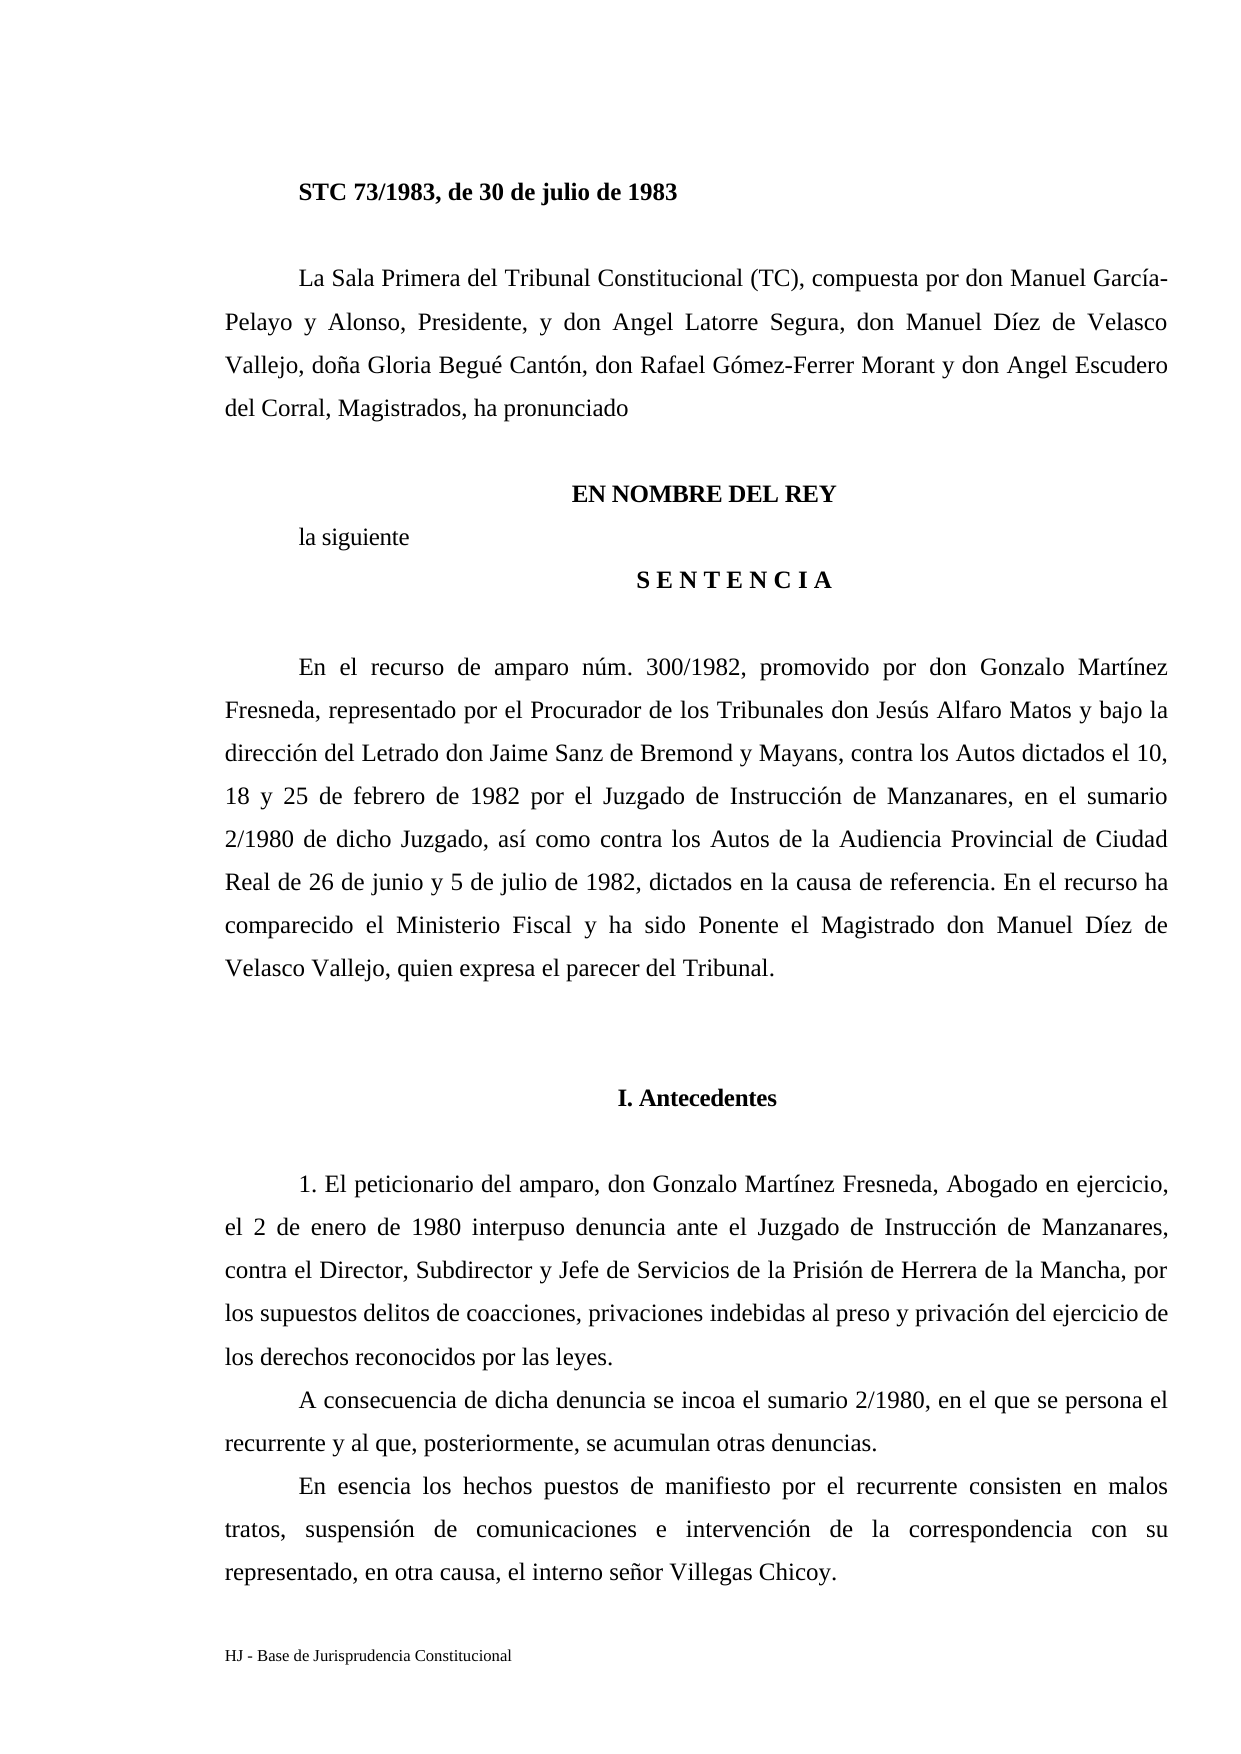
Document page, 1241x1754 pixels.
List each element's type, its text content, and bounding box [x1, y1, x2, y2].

text STC 73/1983, de 30 de julio de 1983 [224, 177, 1169, 206]
text A consecuencia de dicha denuncia se incoa el sumario 2/1980, en el que se persona el recurrente y al que, posteriormente, se acumulan otras denuncias. [224, 1385, 1169, 1457]
text En el recurso de amparo núm. 300/1982, promovido por don Gonzalo Martínez Fresneda, representado por el Procurador de los Tribunales don Jesús Alfaro Matos y bajo la dirección del Letrado don Jaime Sanz de Bremond y Mayans, contra los Autos dictados el 10, 18 y 25 de febrero de 1982 por el Juzgado de Instrucción de Manzanares, en el sumario 2/1980 de dicho Juzgado, así como contra los Autos de la Audiencia Provincial de Ciudad Real de 26 de junio y 5 de julio de 1982, dictados en la causa de referencia. En el recurso ha comparecido el Ministerio Fiscal y ha sido Ponente el Magistrado don Manuel Díez de Velasco Vallejo, quien expresa el parecer del Tribunal. [224, 652, 1169, 982]
text 1. El peticionario del amparo, don Gonzalo Martínez Fresneda, Abogado en ejercicio, el 2 de enero de 1980 interpuso denuncia ante el Juzgado de Instrucción de Manzanares, contra el Director, Subdirector y Jefe de Servicios de la Prisión de Herrera de la Mancha, por los supuestos delitos de coacciones, privaciones indebidas al preso y privación del ejercicio de los derechos reconocidos por las leyes. [224, 1169, 1169, 1370]
text En esencia los hechos puestos de manifiesto por el recurrente consisten en malos tratos, suspensión de comunicaciones e intervención de la correspondencia con su representado, en otra causa, el interno señor Villegas Chicoy. [224, 1471, 1169, 1586]
text La Sala Primera del Tribunal Constitucional (TC), compuesta por don Manuel García-Pelayo y Alonso, Presidente, y don Angel Latorre Segura, don Manuel Díez de Velasco Vallejo, doña Gloria Begué Cantón, don Rafael Gómez-Ferrer Morant y don Angel Escudero del Corral, Magistrados, ha pronunciado [224, 263, 1169, 422]
text I. Antecedentes [224, 1083, 1169, 1112]
text S E N T E N C I A [224, 565, 1169, 594]
text EN NOMBRE DEL REY [224, 479, 1110, 508]
text la siguiente [224, 522, 1110, 551]
